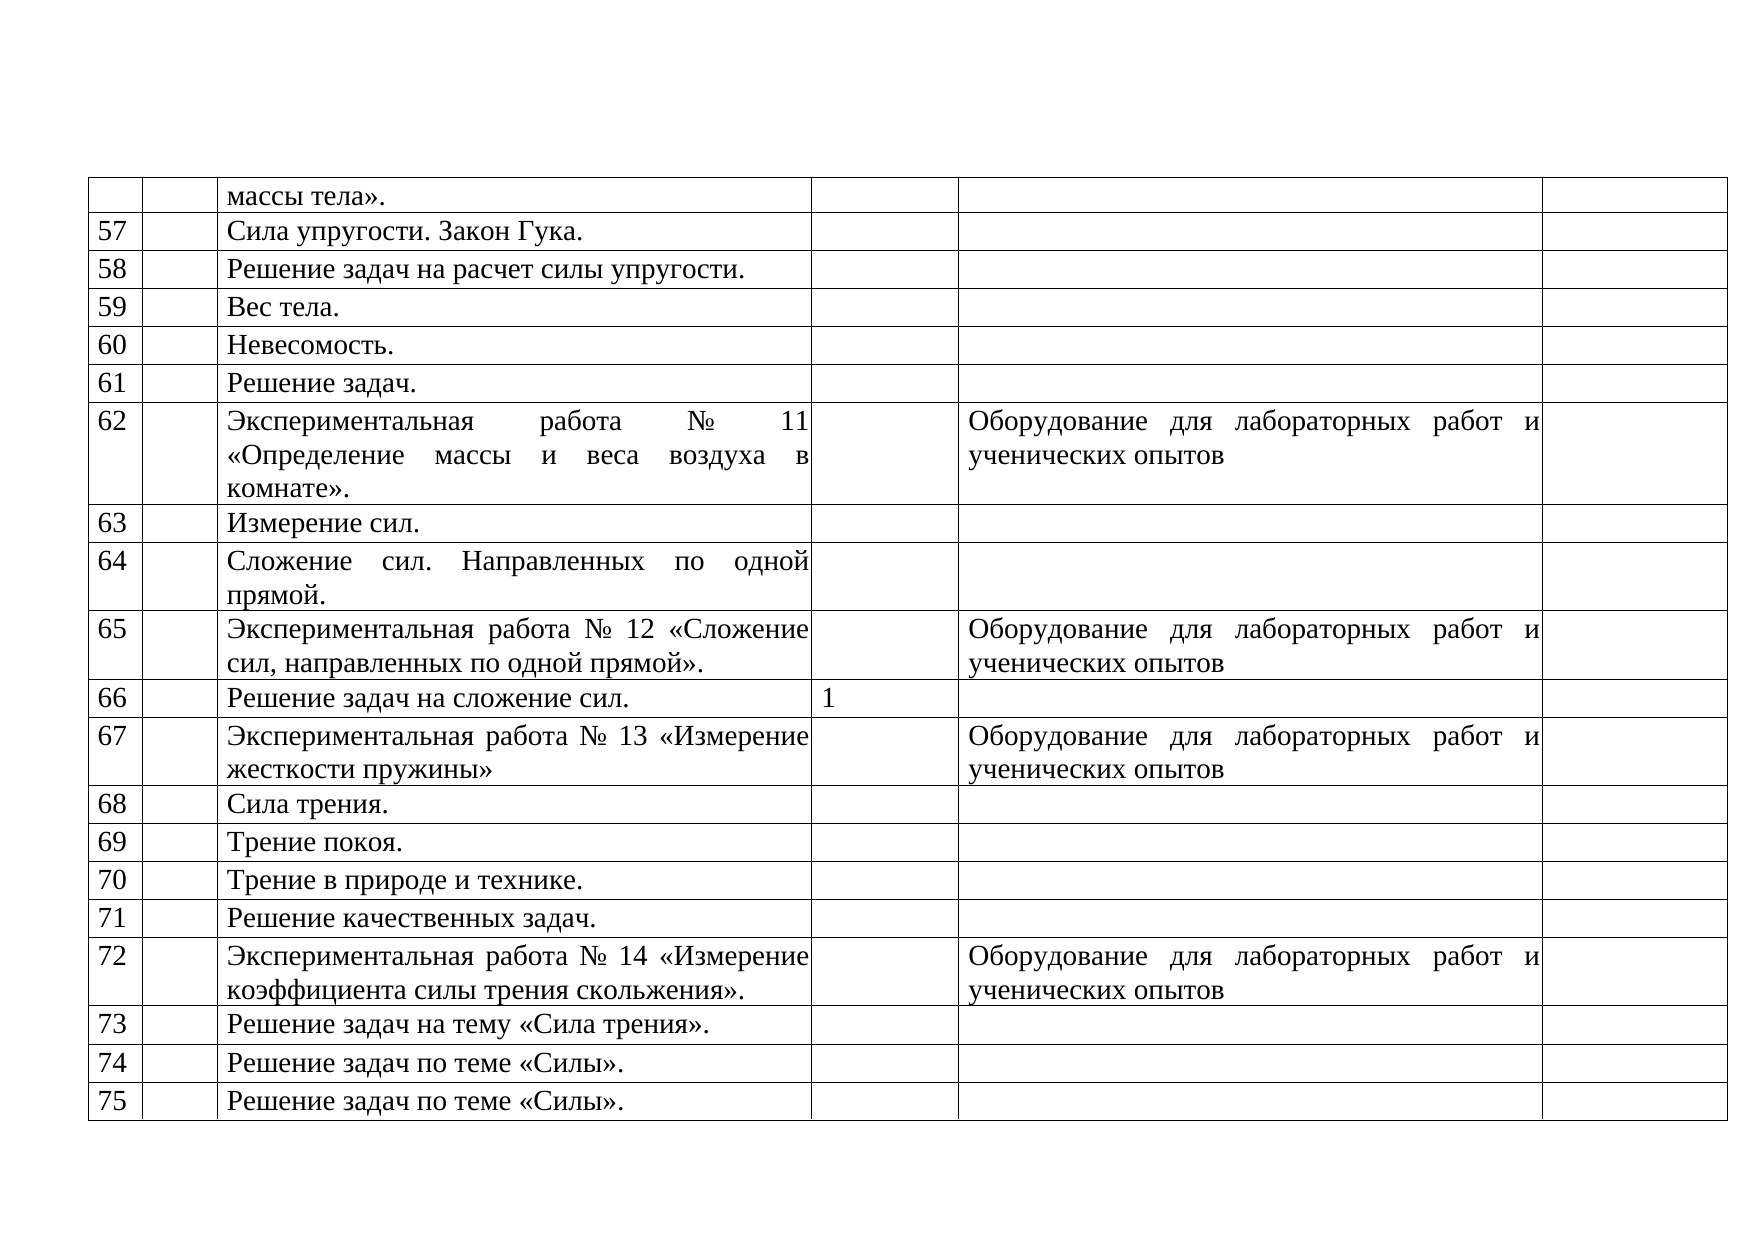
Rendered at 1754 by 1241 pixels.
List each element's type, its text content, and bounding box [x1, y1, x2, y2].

table_cell Решение качественных задач. [218, 900, 811, 937]
table_cell [143, 505, 217, 542]
table_cell Решение задач на сложение сил. [218, 680, 811, 717]
table_cell Экспериментальная работа № 11 «Определение массы и веса воздуха в комнате». [218, 403, 811, 504]
table_cell [1543, 824, 1727, 861]
table_cell 64 [89, 543, 142, 610]
table_cell Решение задач по теме «Силы». [218, 1045, 811, 1081]
table_cell [1543, 900, 1727, 937]
table_cell 66 [89, 680, 142, 717]
table_cell [1543, 289, 1727, 326]
table_cell [959, 862, 1542, 899]
table_cell 67 [89, 718, 142, 785]
table_cell 63 [89, 505, 142, 542]
table_cell 57 [89, 213, 142, 250]
table_cell [1543, 213, 1727, 250]
table_cell 61 [89, 365, 142, 402]
table_cell Сложение сил. Направленных по одной прямой. [218, 543, 811, 610]
table_cell [812, 900, 958, 937]
table_cell 65 [89, 611, 142, 679]
table_cell [812, 1006, 958, 1043]
table_cell Решение задач на тему «Сила трения». [218, 1006, 811, 1043]
table_cell Трение покоя. [218, 824, 811, 861]
table_cell [143, 403, 217, 504]
table_cell [1543, 786, 1727, 823]
table_cell 72 [89, 938, 142, 1005]
table_cell Оборудование для лабораторных работ и ученических опытов [959, 611, 1542, 679]
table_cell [218, 178, 811, 212]
table_cell 59 [89, 289, 142, 326]
table_cell [143, 1083, 217, 1119]
table_cell 56 [89, 178, 142, 212]
table_cell [812, 213, 958, 250]
table_cell 73 [89, 1006, 142, 1043]
table_cell 69 [89, 824, 142, 861]
table_cell [143, 365, 217, 402]
table_cell [1543, 680, 1727, 717]
table_cell [959, 365, 1542, 402]
table_cell [143, 289, 217, 326]
table_cell [143, 1006, 217, 1043]
table_cell Оборудование для лабораторных работ и ученических опытов [959, 403, 1542, 504]
table_cell [812, 178, 958, 212]
table_cell [143, 718, 217, 785]
table_cell 60 [89, 327, 142, 364]
table_cell [143, 1045, 217, 1081]
table_cell [959, 1083, 1542, 1119]
table_cell Экспериментальная работа № 13 «Измерение жесткости пружины» [218, 718, 811, 785]
table_cell [143, 543, 217, 610]
table_cell [1543, 862, 1727, 899]
table_cell 75 [89, 1083, 142, 1119]
table_cell [959, 1006, 1542, 1043]
table_cell [1543, 1006, 1727, 1043]
table_cell [812, 505, 958, 542]
table_cell Экспериментальная работа № 14 «Измерение коэффициента силы трения скольжения». [218, 938, 811, 1005]
table_cell [812, 365, 958, 402]
table_cell Оборудование для лабораторных работ и ученических опытов [959, 718, 1542, 785]
table_cell Решение задач. [218, 365, 811, 402]
table_cell 71 [89, 900, 142, 937]
table_cell [143, 251, 217, 288]
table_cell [959, 178, 1542, 212]
table_cell [959, 543, 1542, 610]
table_cell 74 [89, 1045, 142, 1081]
table_cell Сила упругости. Закон Гука. [218, 213, 811, 250]
table_cell 58 [89, 251, 142, 288]
table_cell 1 [812, 680, 958, 717]
table_cell [812, 289, 958, 326]
table_cell [812, 611, 958, 679]
table_cell [812, 251, 958, 288]
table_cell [218, 1083, 811, 1119]
table_cell Сила трения. [218, 786, 811, 823]
table_cell 70 [89, 862, 142, 899]
table_cell [812, 327, 958, 364]
table_cell [959, 1045, 1542, 1081]
table_cell [959, 213, 1542, 250]
table_cell [1543, 938, 1727, 1005]
table_cell [812, 1083, 958, 1119]
table_cell [812, 786, 958, 823]
table_cell [959, 251, 1542, 288]
table_cell Вес тела. [218, 289, 811, 326]
table_cell [143, 178, 217, 212]
table_cell [1543, 718, 1727, 785]
table_cell [812, 543, 958, 610]
table_cell [1543, 543, 1727, 610]
table_cell [959, 505, 1542, 542]
table_cell [959, 900, 1542, 937]
table_cell [143, 900, 217, 937]
table_cell [812, 403, 958, 504]
table_cell Измерение сил. [218, 505, 811, 542]
table_cell Невесомость. [218, 327, 811, 364]
table_cell [1543, 251, 1727, 288]
table_cell 68 [89, 786, 142, 823]
table_cell Экспериментальная работа № 12 «Сложение сил, направленных по одной прямой». [218, 611, 811, 679]
table_cell [959, 824, 1542, 861]
table_cell [143, 938, 217, 1005]
table_cell [812, 824, 958, 861]
table_cell 62 [89, 403, 142, 504]
table_cell [1543, 327, 1727, 364]
table_cell [812, 718, 958, 785]
table_cell [812, 1045, 958, 1081]
table_cell [143, 786, 217, 823]
table_cell [1543, 403, 1727, 504]
table_cell [143, 327, 217, 364]
table_cell [143, 213, 217, 250]
table_cell [1543, 505, 1727, 542]
table_cell [1543, 1083, 1727, 1119]
table_cell [959, 289, 1542, 326]
table_cell [812, 938, 958, 1005]
table_cell [143, 680, 217, 717]
table_cell [959, 680, 1542, 717]
table_cell Решение задач на расчет силы упругости. [218, 251, 811, 288]
table_cell [959, 327, 1542, 364]
table_cell [143, 824, 217, 861]
table_cell [143, 611, 217, 679]
table_cell Оборудование для лабораторных работ и ученических опытов [959, 938, 1542, 1005]
table_cell [1543, 365, 1727, 402]
table_cell [959, 786, 1542, 823]
table_cell [1543, 178, 1727, 212]
table_cell [143, 862, 217, 899]
table_cell Трение в природе и технике. [218, 862, 811, 899]
table_cell [1543, 1045, 1727, 1081]
table_cell [812, 862, 958, 899]
table_cell [1543, 611, 1727, 679]
